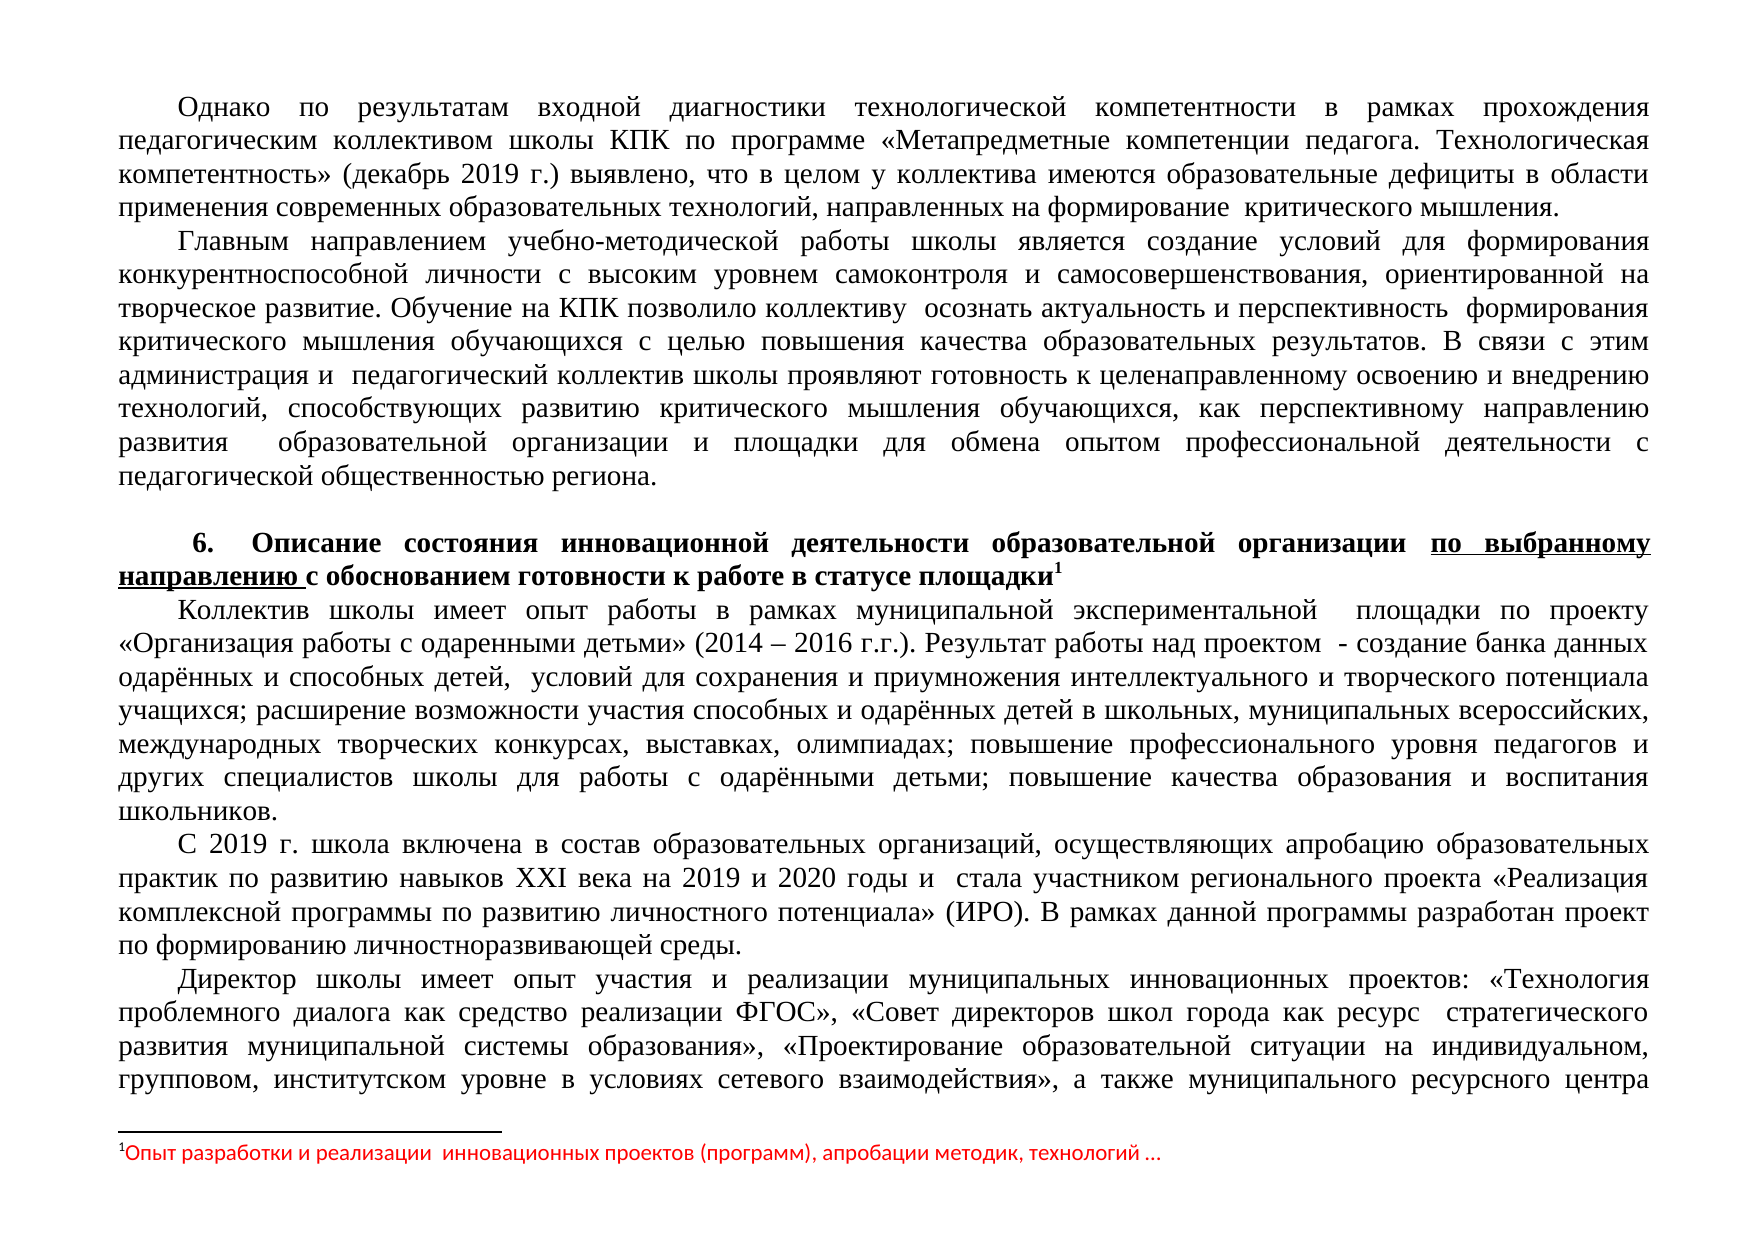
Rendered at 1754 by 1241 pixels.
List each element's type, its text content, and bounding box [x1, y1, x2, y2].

text С 2019 г. школа включена в состав образовательных организаций, осуществляющих апробацию образовательных практик по развитию навыков XXI века на 2019 и 2020 годы и стала участником регионального проекта «Реализация комплексной программы по развитию личностного потенциала» (ИРО). В рамках данной программы разработан проект по формированию личностноразвивающей среды. [118, 827, 1651, 961]
list Описание состояния инновационной деятельности образовательной организации по выбранному направлению с обоснованием готовности к работе в статусе площадки [118, 525, 1651, 592]
text Однако по результатам входной диагностики технологической компетентности в рамках прохождения педагогическим коллективом школы КПК по программе «Метапредметные компетенции педагога. Технологическая компетентность» (декабрь 2019 г.) выявлено, что в целом у коллектива имеются образовательные дефициты в области применения современных образовательных технологий, направленных на формирование критического мышления. [118, 89, 1651, 223]
text Главным направлением учебно-методической работы школы является создание условий для формирования конкурентноспособной личности с высоким уровнем самоконтроля и самосовершенствования, ориентированной на творческое развитие. Обучение на КПК позволило коллективу осознать актуальность и перспективность формирования критического мышления обучающихся с целью повышения качества образовательных результатов. В связи с этим администрация и педагогический коллектив школы проявляют готовность к целенаправленному освоению и внедрению технологий, способствующих развитию критического мышления обучающихся, как перспективному направлению развития образовательной организации и площадки для обмена опытом профессиональной деятельности с педагогической общественностью региона. [118, 223, 1651, 491]
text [118, 961, 1651, 1095]
text Коллектив школы имеет опыт работы в рамках муниципальной экспериментальной площадки по проекту «Организация работы с одаренными детьми» (2014 – 2016 г.г.). Результат работы над проектом - создание банка данных одарённых и способных детей, условий для сохранения и приумножения интеллектуального и творческого потенциала учащихся; расширение возможности участия способных и одарённых детей в школьных, муниципальных всероссийских, международных творческих конкурсах, выставках, олимпиадах; повышение профессионального уровня педагогов и других специалистов школы для работы с одарёнными детьми; повышение качества образования и воспитания школьников. [118, 592, 1651, 827]
